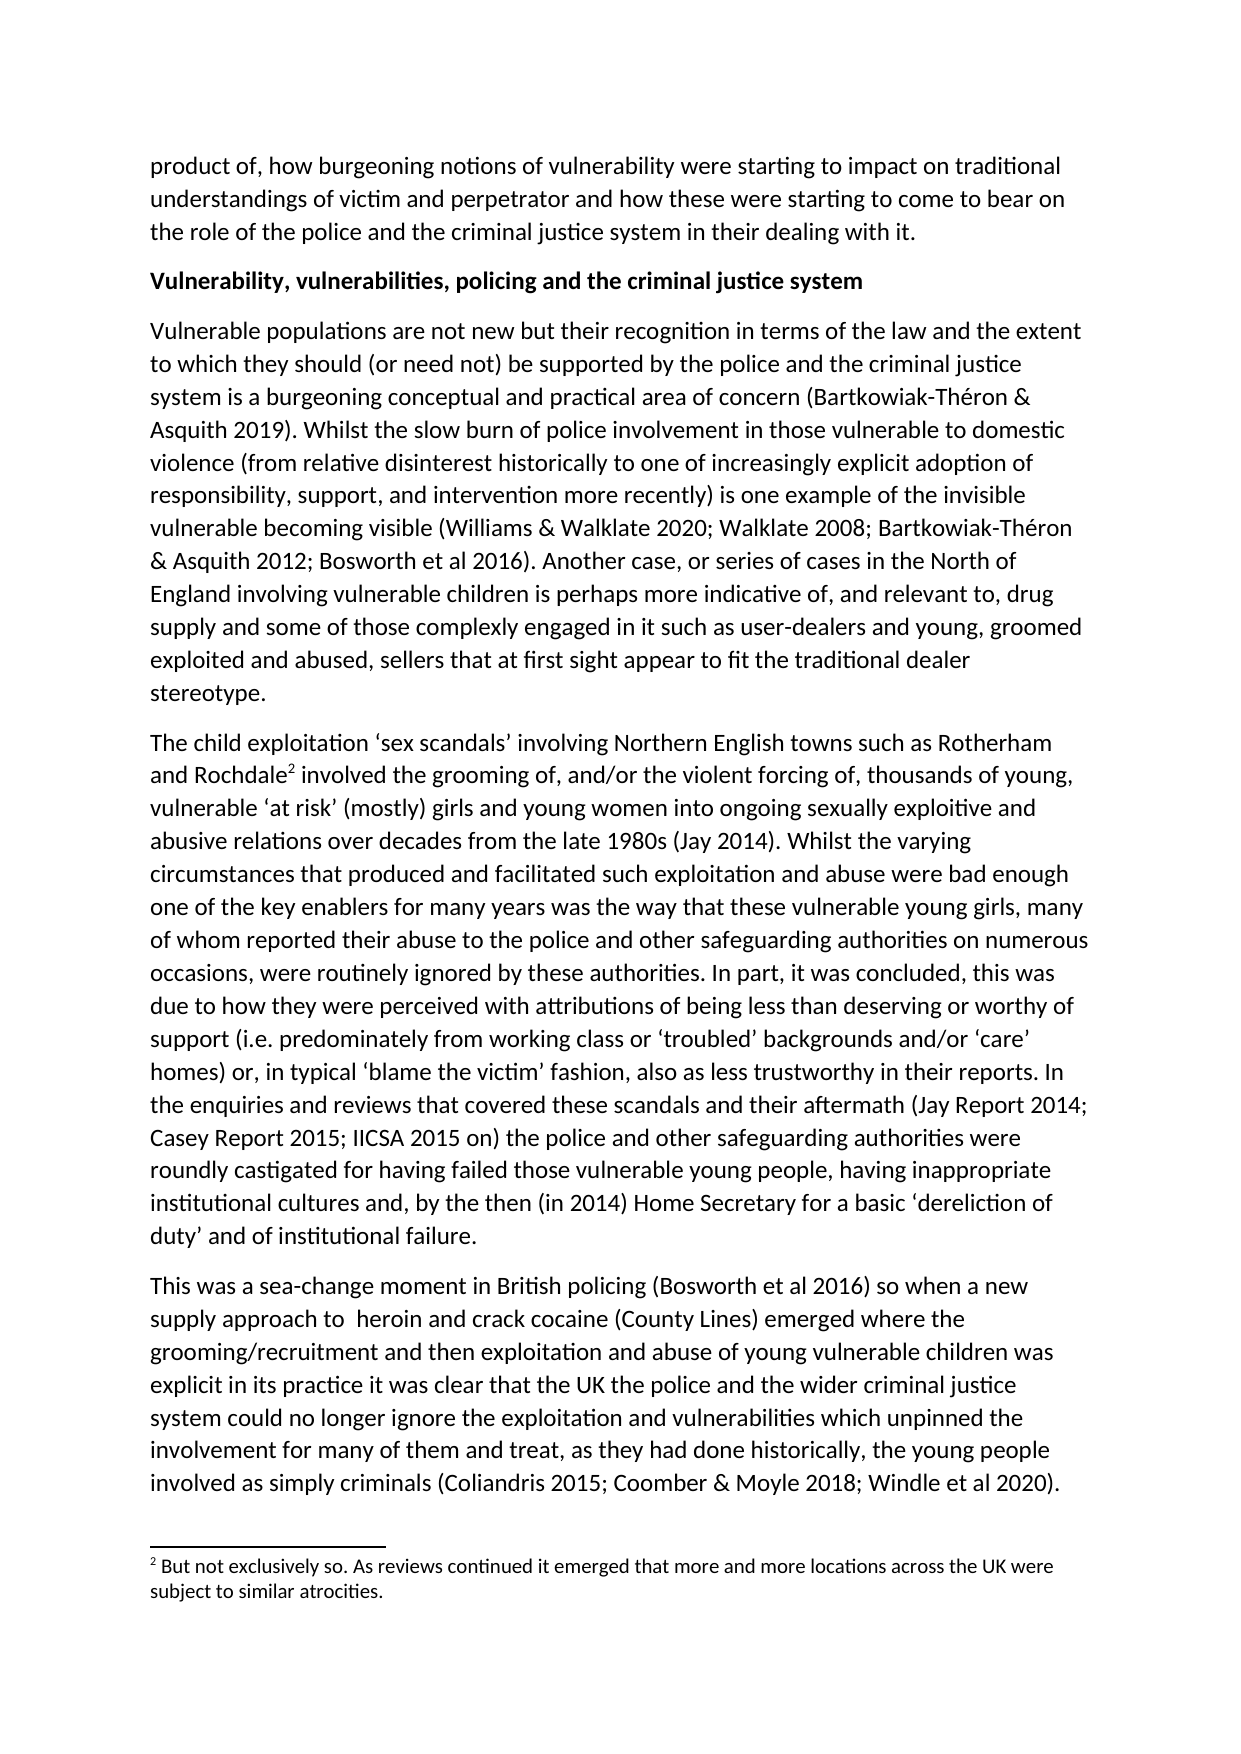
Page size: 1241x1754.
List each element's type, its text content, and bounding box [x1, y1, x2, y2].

text The child exploitation ‘sex scandals’ involving Northern English towns such as Rotherham and Rochdale involved the grooming of, and/or the violent forcing of, thousands of young, vulnerable ‘at risk’ (mostly) girls and young women into ongoing sexually exploitive and abusive relations over decades from the late 1980s (Jay 2014). Whilst the varying circumstances that produced and facilitated such exploitation and abuse were bad enough one of the key enablers for many years was the way that these vulnerable young girls, many of whom reported their abuse to the police and other safeguarding authorities on numerous occasions, were routinely ignored by these authorities. In part, it was concluded, this was due to how they were perceived with attributions of being less than deserving or worthy of support (i.e. predominately from working class or ‘troubled’ backgrounds and/or ‘care’ homes) or, in typical ‘blame the victim’ fashion, also as less trustworthy in their reports. In the enquiries and reviews that covered these scandals and their aftermath (Jay Report 2014; Casey Report 2015; IICSA 2015 on) the police and other safeguarding authorities were roundly castigated for having failed those vulnerable young people, having inappropriate institutional cultures and, by the then (in 2014) Home Secretary for a basic ‘dereliction of duty’ and of institutional failure. [150, 727, 1090, 1251]
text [150, 150, 1090, 246]
text This was a sea-change moment in British policing (Bosworth et al 2016) so when a new supply approach to heroin and crack cocaine (County Lines) emerged where the grooming/recruitment and then exploitation and abuse of young vulnerable children was explicit in its practice it was clear that the UK the police and the wider criminal justice system could no longer ignore the exploitation and vulnerabilities which unpinned the involvement for many of them and treat, as they had done historically, the young people involved as simply criminals (Coliandris 2015; Coomber & Moyle 2018; Windle et al 2020). [150, 1270, 1090, 1498]
text Vulnerability, vulnerabilities, policing and the criminal justice system [150, 265, 1090, 296]
text Vulnerable populations are not new but their recognition in terms of the law and the extent to which they should (or need not) be supported by the police and the criminal justice system is a burgeoning conceptual and practical area of concern (Bartkowiak-Théron & Asquith 2019). Whilst the slow burn of police involvement in those vulnerable to domestic violence (from relative disinterest historically to one of increasingly explicit adoption of responsibility, support, and intervention more recently) is one example of the invisible vulnerable becoming visible (Williams & Walklate 2020; Walklate 2008; Bartkowiak-Théron & Asquith 2012; Bosworth et al 2016). Another case, or series of cases in the North of England involving vulnerable children is perhaps more indicative of, and relevant to, drug supply and some of those complexly engaged in it such as user-dealers and young, groomed exploited and abused, sellers that at first sight appear to fit the traditional dealer stereotype. [150, 315, 1090, 708]
